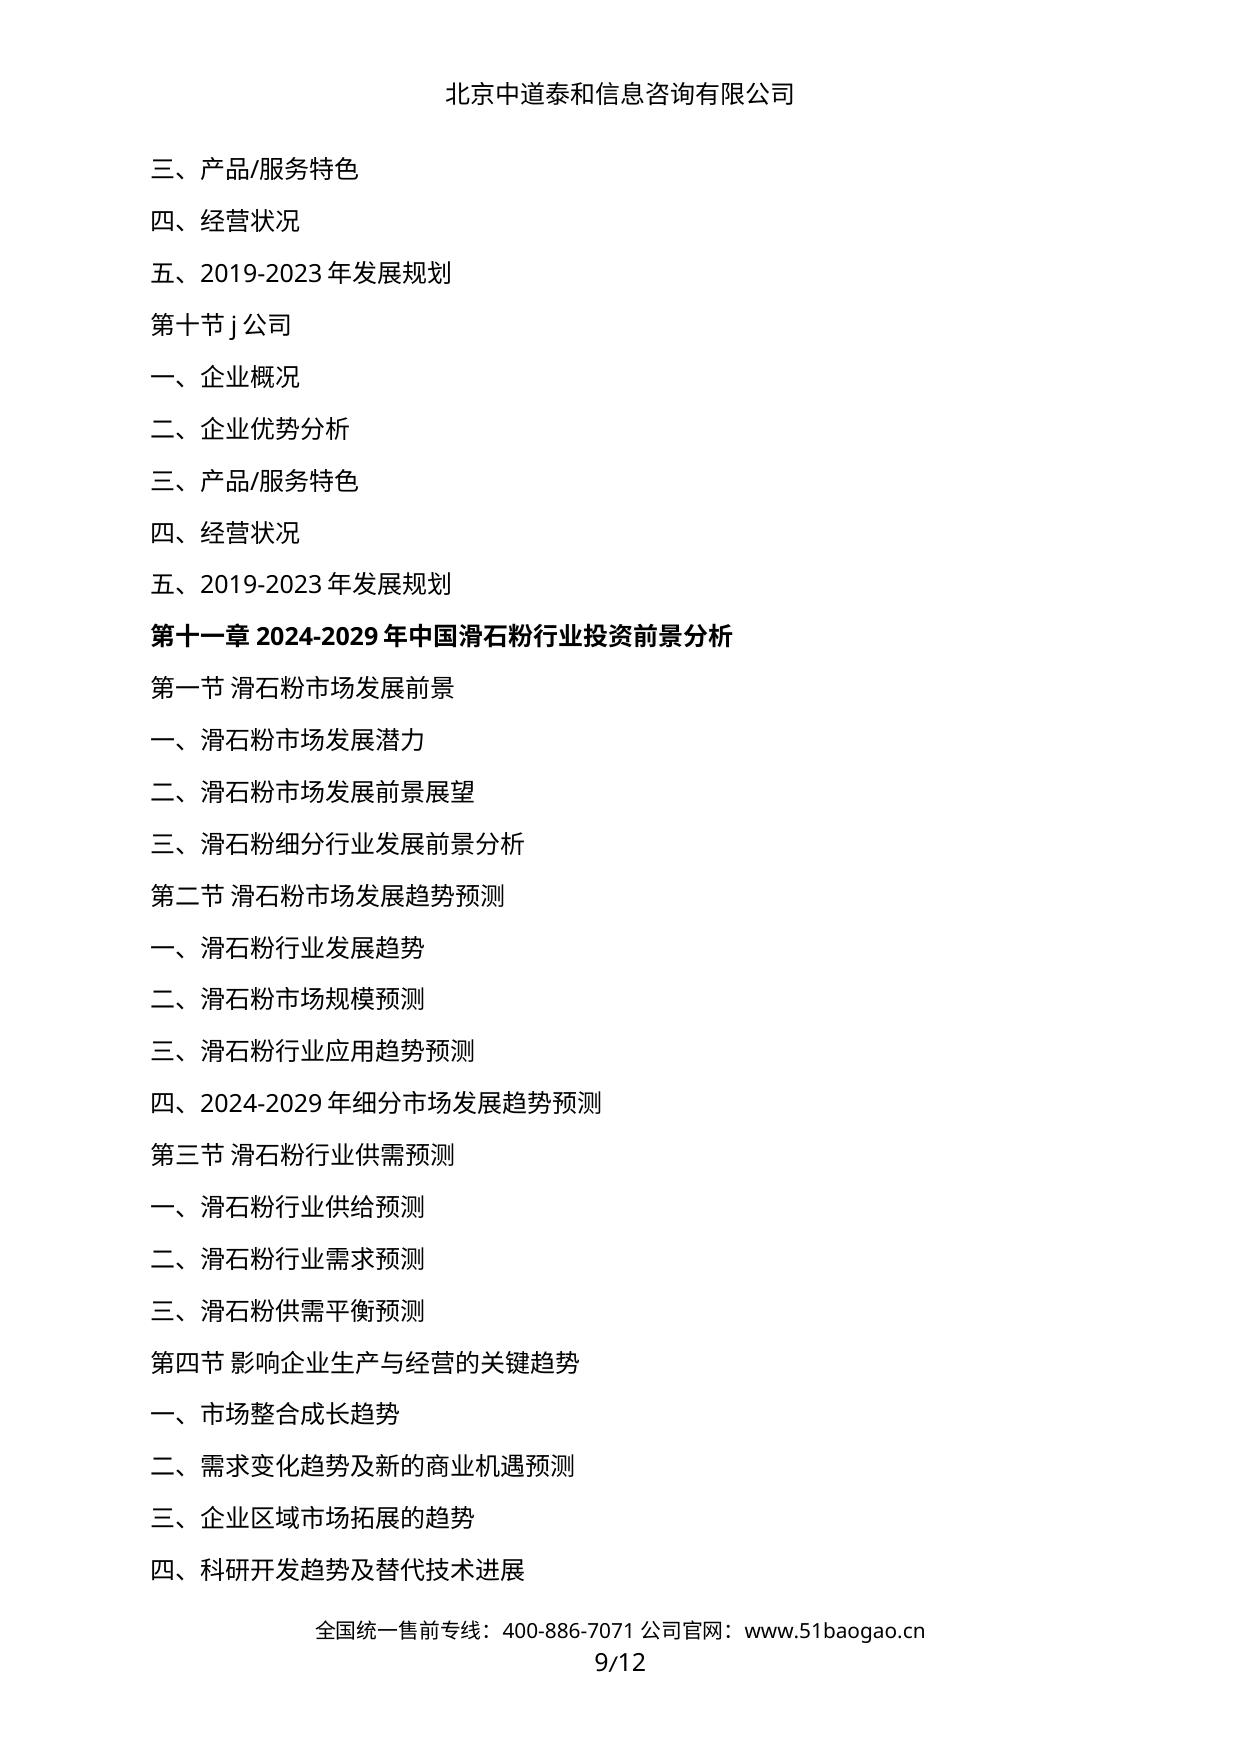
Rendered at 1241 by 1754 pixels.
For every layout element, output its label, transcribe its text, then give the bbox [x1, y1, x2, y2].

text 二、需求变化趋势及新的商业机遇预测 [150, 1447, 1090, 1483]
text 一、滑石粉市场发展潜力 [150, 721, 1090, 757]
text 五、2019-2023年发展规划 [150, 254, 1090, 290]
text 三、滑石粉行业应用趋势预测 [150, 1032, 1090, 1068]
text 四、经营状况 [150, 202, 1090, 238]
text 三、滑石粉细分行业发展前景分析 [150, 824, 1090, 861]
text 四、科研开发趋势及替代技术进展 [150, 1551, 1090, 1587]
text 一、市场整合成长趋势 [150, 1395, 1090, 1431]
text 第一节 滑石粉市场发展前景 [150, 669, 1090, 705]
text 三、产品/服务特色 [150, 461, 1090, 497]
text 第十一章 2024-2029年中国滑石粉行业投资前景分析 [150, 617, 1090, 653]
text 三、滑石粉供需平衡预测 [150, 1291, 1090, 1327]
text 第二节 滑石粉市场发展趋势预测 [150, 876, 1090, 912]
text 五、2019-2023年发展规划 [150, 565, 1090, 601]
text 一、企业概况 [150, 357, 1090, 394]
text 一、滑石粉行业发展趋势 [150, 928, 1090, 964]
text 四、2024-2029年细分市场发展趋势预测 [150, 1084, 1090, 1120]
text 二、滑石粉市场发展前景展望 [150, 772, 1090, 809]
text 四、经营状况 [150, 513, 1090, 549]
text 第四节 影响企业生产与经营的关键趋势 [150, 1343, 1090, 1379]
text 一、滑石粉行业供给预测 [150, 1187, 1090, 1224]
text 第十节 j公司 [150, 306, 1090, 342]
text 三、企业区域市场拓展的趋势 [150, 1499, 1090, 1535]
text 三、产品/服务特色 [150, 150, 1090, 186]
text 二、企业优势分析 [150, 409, 1090, 446]
text 二、滑石粉行业需求预测 [150, 1239, 1090, 1276]
text 二、滑石粉市场规模预测 [150, 980, 1090, 1016]
text 第三节 滑石粉行业供需预测 [150, 1136, 1090, 1172]
